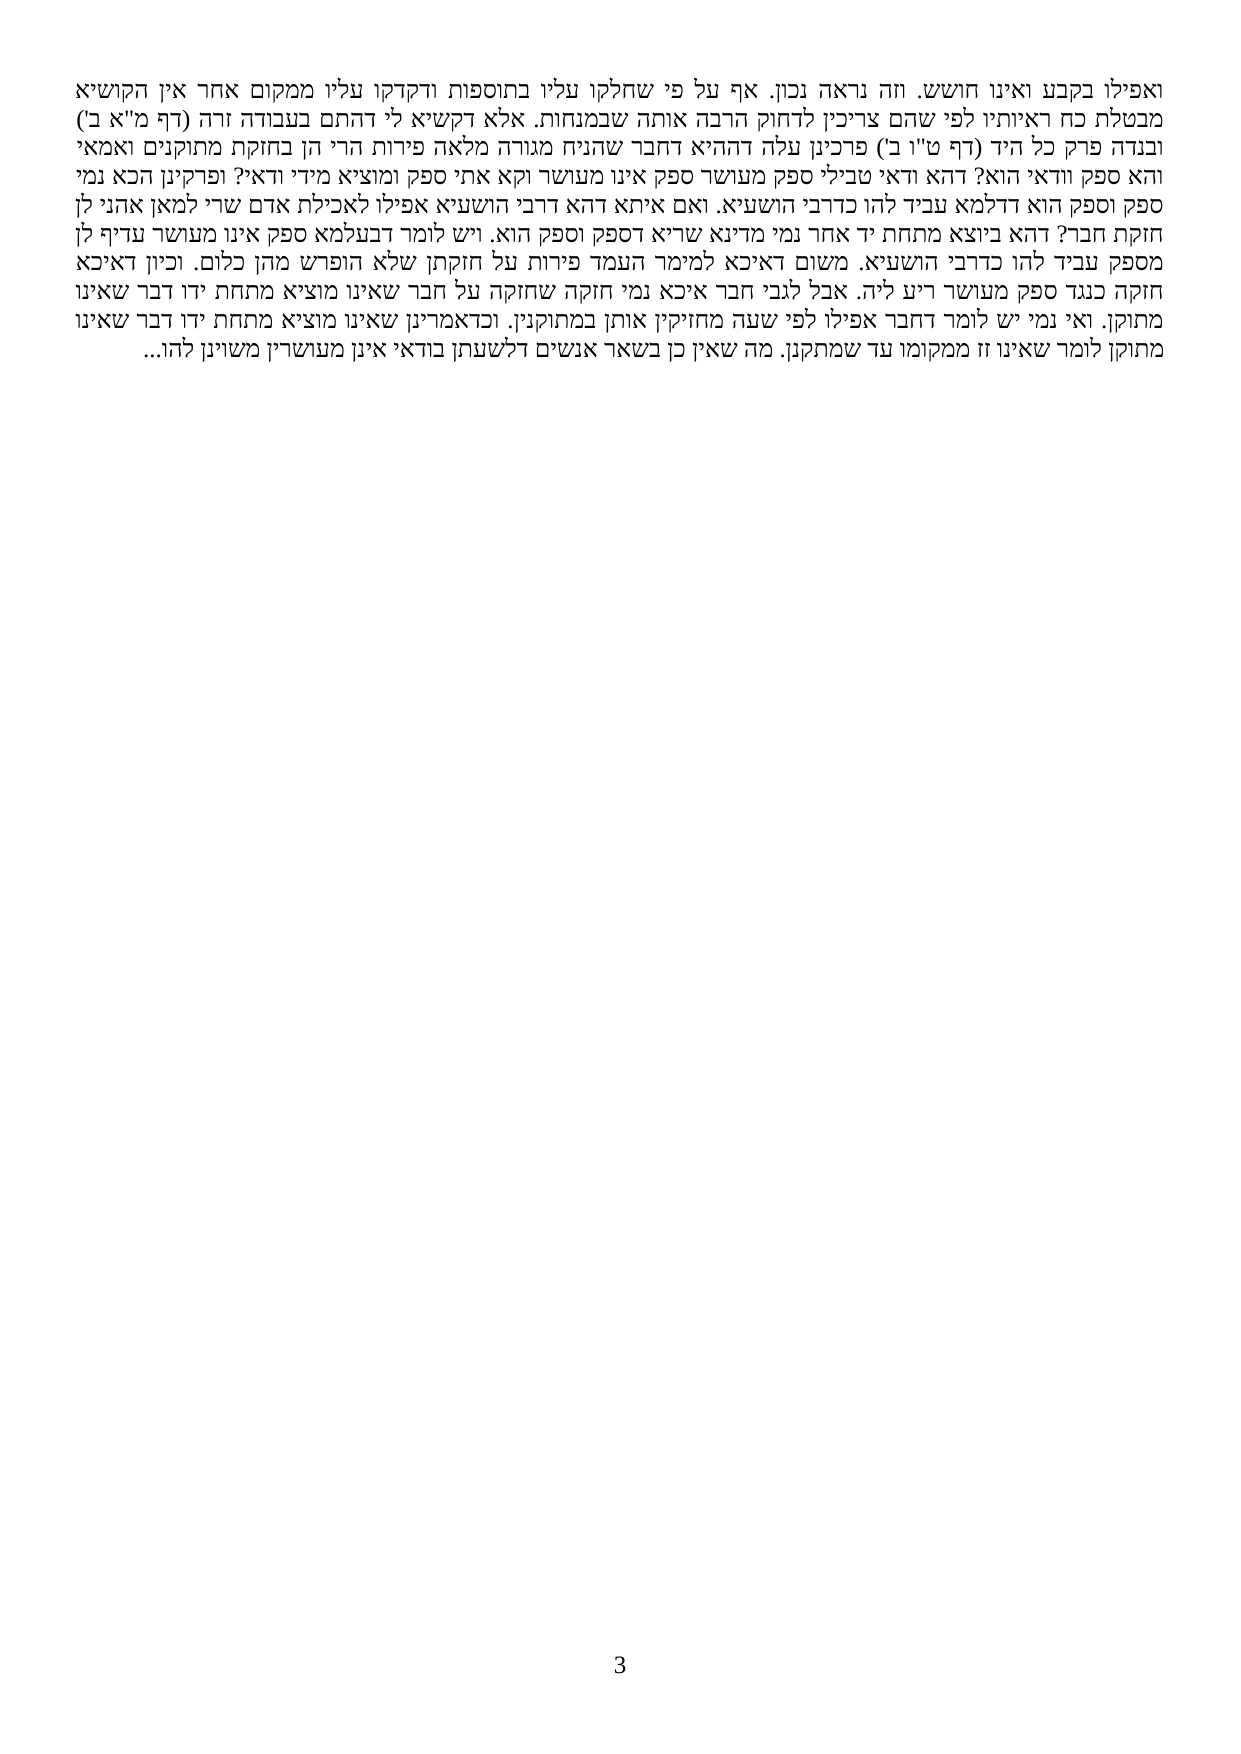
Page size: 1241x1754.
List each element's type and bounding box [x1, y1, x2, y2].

text [75, 75, 1165, 362]
